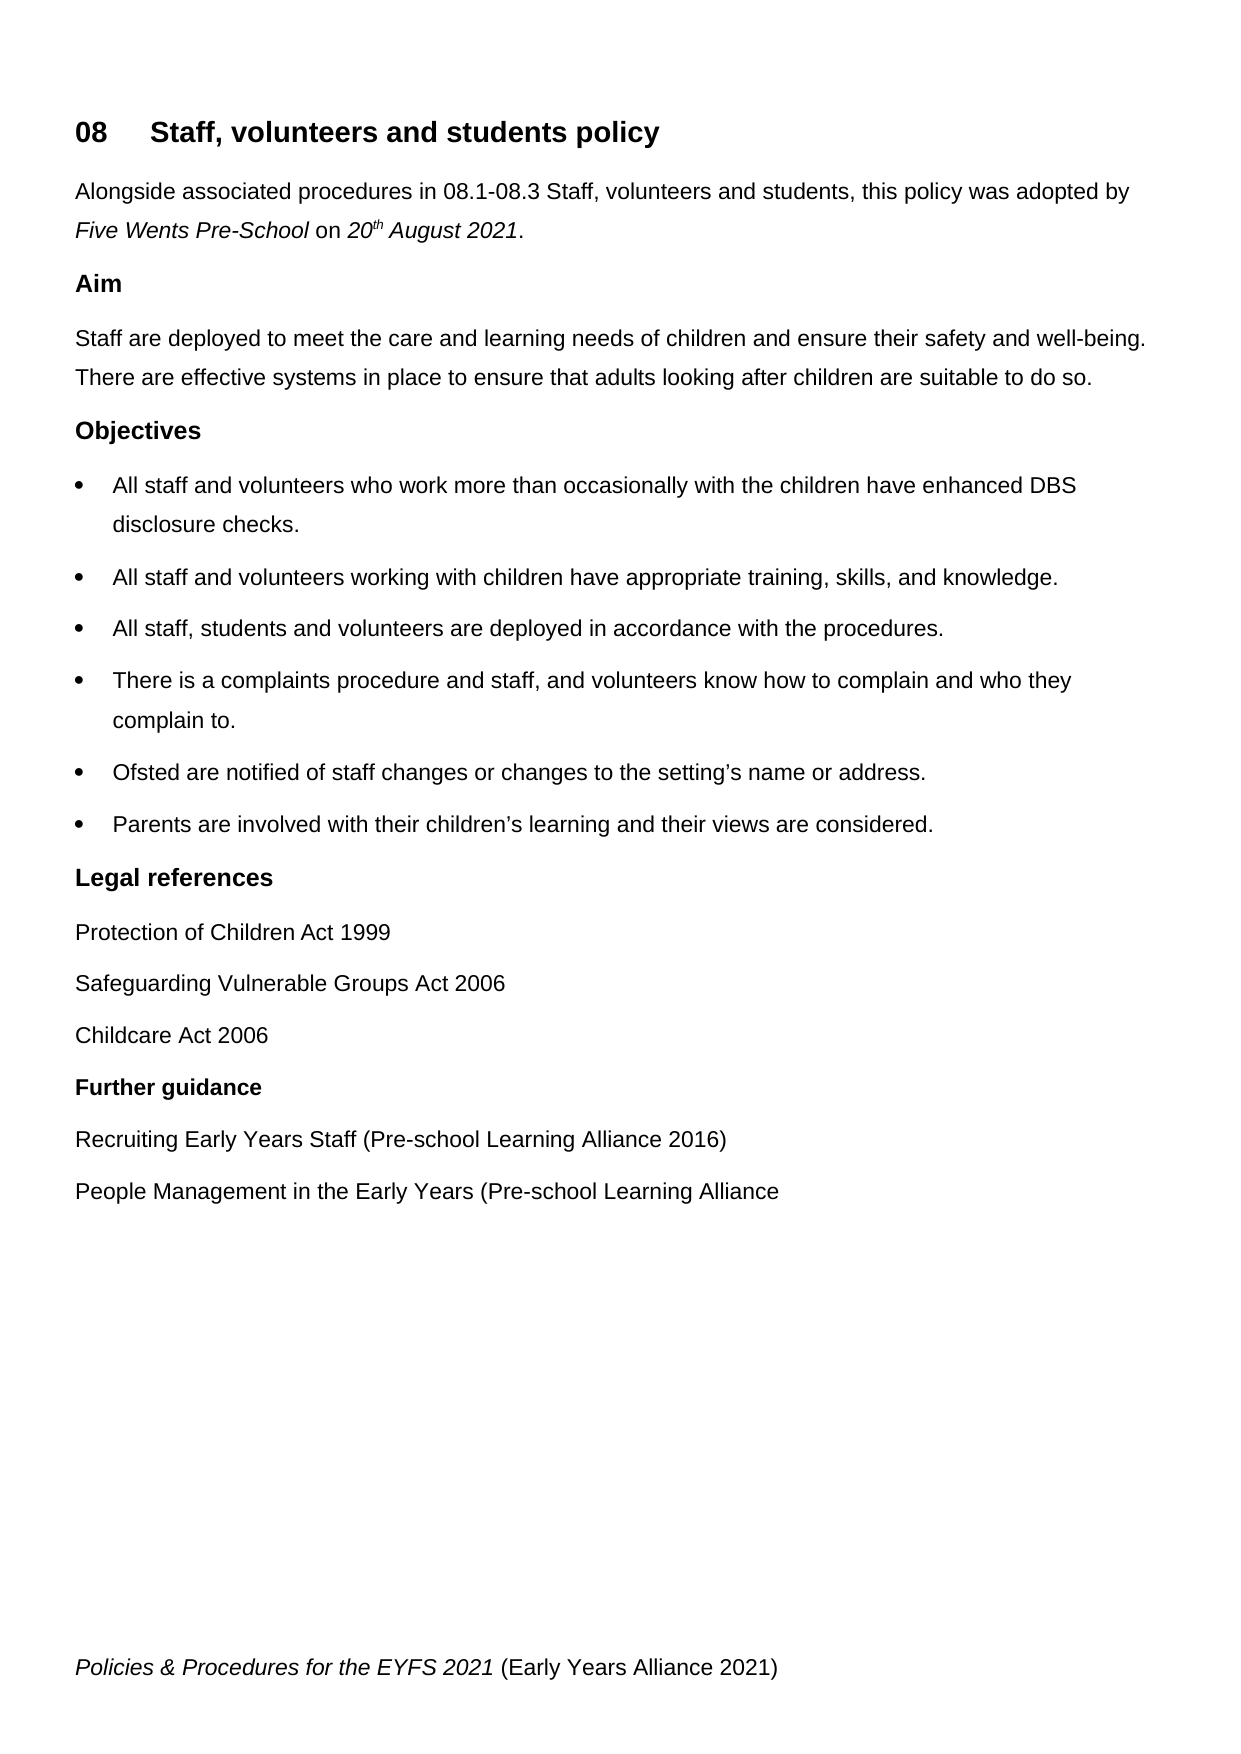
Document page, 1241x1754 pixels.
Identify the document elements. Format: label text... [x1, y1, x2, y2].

subtitle Protection of Children Act 1999 [75, 918, 1165, 945]
list Ofsted are notified of staff changes or changes to the setting’s name or address. [75, 759, 1165, 785]
text People Management in the Early Years (Pre-school Learning Alliance [75, 1178, 1165, 1205]
text Recruiting Early Years Staff (Pre-school Learning Alliance 2016) [75, 1126, 1165, 1153]
list All staff, students and volunteers are deployed in accordance with the procedures. [75, 615, 1165, 642]
subtitle Aim [75, 269, 1165, 298]
subtitle Alongside associated procedures in 08.1-08.3 Staff, volunteers and students, this policy was adopted by Five Wents Pre-School on 20th August 2021. [75, 178, 1165, 244]
text Staff are deployed to meet the care and learning needs of children and ensure their safety and well-being. There are effective systems in place to ensure that adults looking after children are suitable to do so. [75, 325, 1165, 391]
subtitle Legal references [75, 863, 1165, 892]
list All staff and volunteers working with children have appropriate training, skills, and knowledge. [75, 563, 1165, 590]
text 08 Staff, volunteers and students policy [75, 115, 1165, 148]
subtitle Objectives [75, 416, 1165, 445]
text Safeguarding Vulnerable Groups Act 2006 [75, 970, 1165, 997]
list There is a complaints procedure and staff, and volunteers know how to complain and who they complain to. [75, 667, 1165, 733]
text Childcare Act 2006 [75, 1022, 1165, 1049]
list Parents are involved with their children’s learning and their views are considered. [75, 811, 1165, 837]
text Further guidance [75, 1074, 1165, 1101]
list All staff and volunteers who work more than occasionally with the children have enhanced DBS disclosure checks. [75, 472, 1165, 538]
